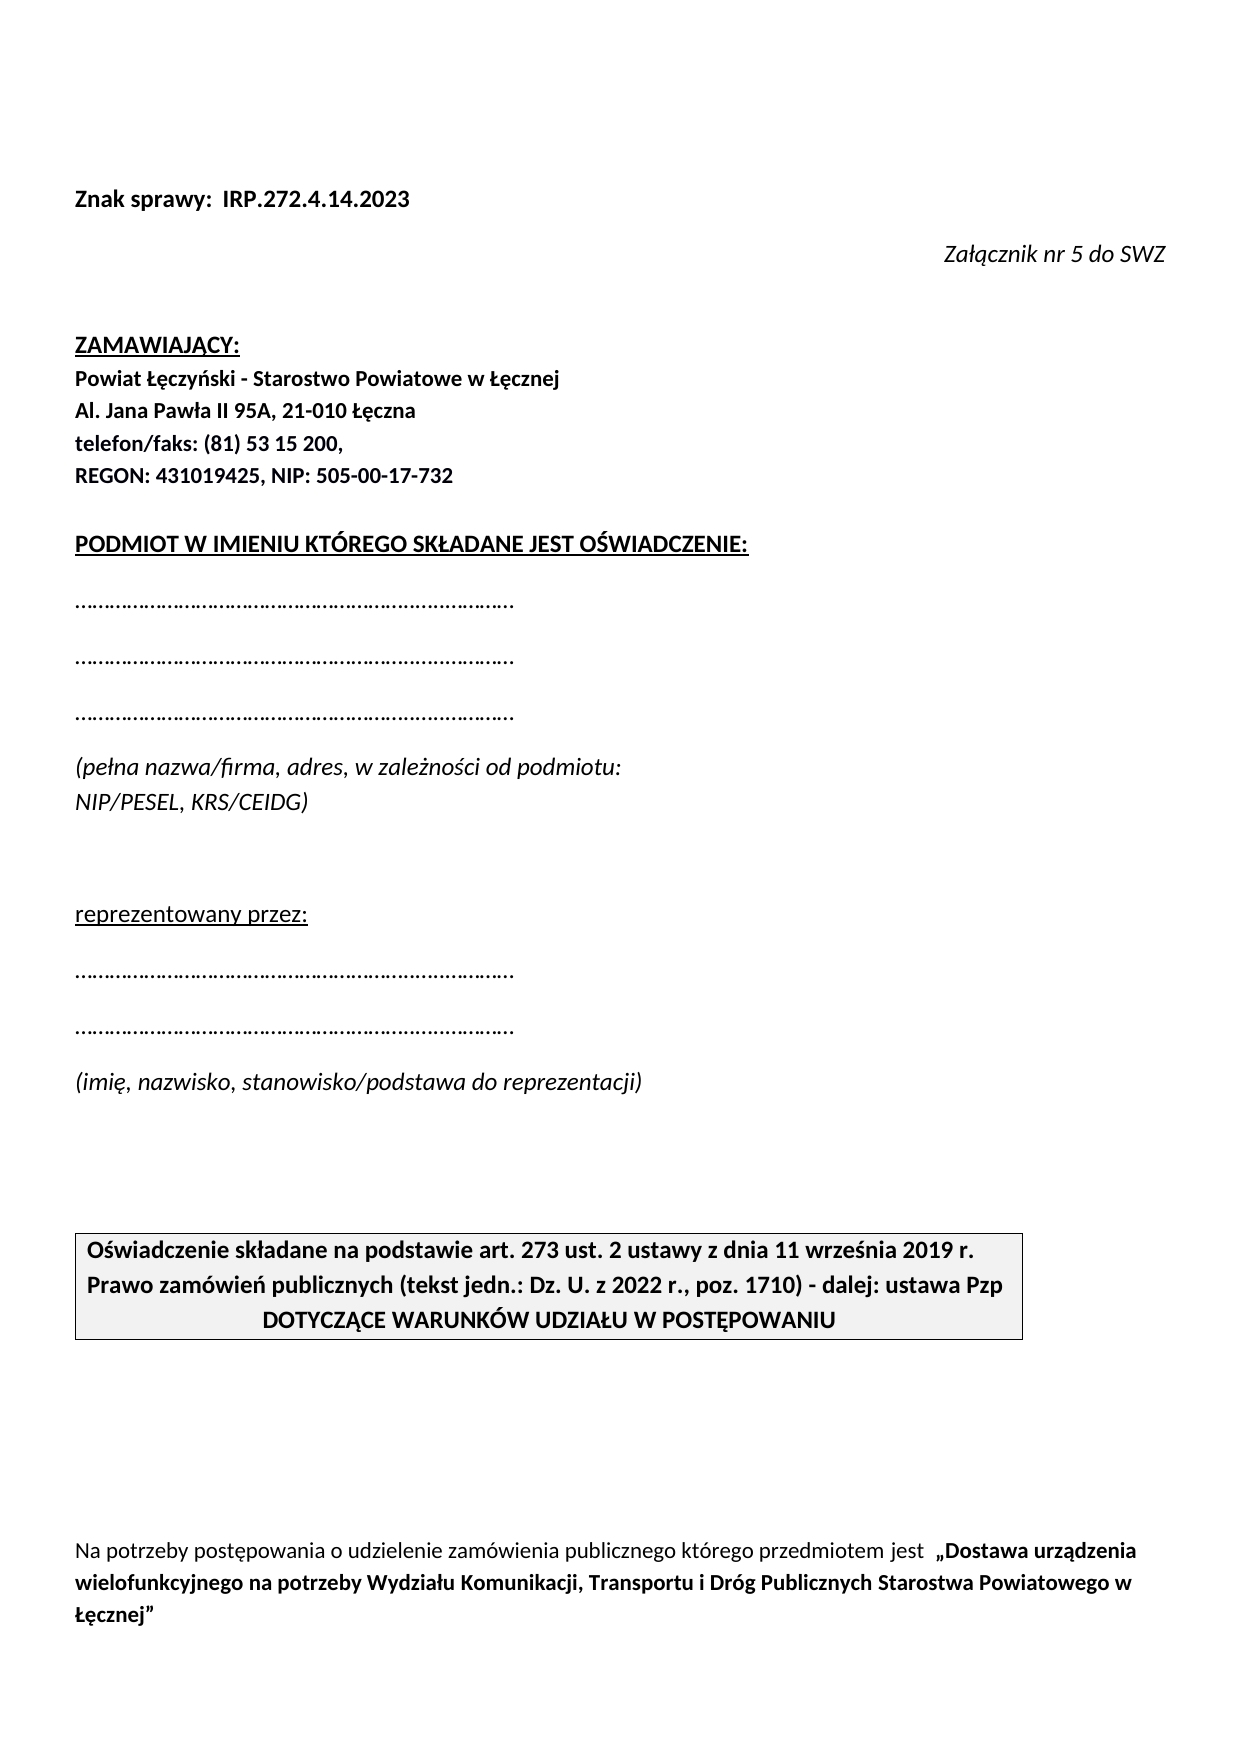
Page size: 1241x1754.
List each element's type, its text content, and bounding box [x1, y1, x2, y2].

text Załącznik nr 5 do SWZ [75, 239, 1165, 269]
text (pełna nazwa/firma, adres, w zależności od podmiotu: NIP/PESEL, KRS/CEIDG) [75, 752, 693, 817]
text REGON: 431019425, NIP: 505-00-17-732 [75, 461, 1165, 489]
text Na potrzeby postępowania o udzielenie zamówienia publicznego którego przedmiotem jest „Dostawa urządzenia wielofunkcyjnego na potrzeby Wydziału Komunikacji, Transportu i Dróg Publicznych Starostwa Powiatowego w Łęcznej” [75, 1536, 1165, 1628]
text reprezentowany przez: [75, 898, 1165, 929]
text Al. Jana Pawła II 95A, 21-010 Łęczna [75, 397, 1165, 425]
text …………………………………………………..…..………… [75, 1010, 723, 1040]
text …………………………………………………..…..………… [75, 640, 723, 670]
text Znak sprawy: IRP.272.4.14.2023 [75, 183, 1165, 213]
text …………………………………………………..…..………… [75, 696, 723, 726]
text PODMIOT W IMIENIU KTÓREGO SKŁADANE JEST OŚWIADCZENIE: [75, 528, 1165, 559]
text telefon/faks: (81) 53 15 200, [75, 429, 1165, 457]
table_header Oświadczenie składane na podstawie art. 273 ust. 2 ustawy z dnia 11 września 2019 r. Prawo zamówień publicznych (tekst jedn.: Dz. U. z 2022 r., poz. 1710) - dalej: ustawa Pzp DOTYCZĄCE WARUNKÓW UDZIAŁU W POSTĘPOWANIU [76, 1234, 1022, 1339]
text (imię, nazwisko, stanowisko/podstawa do reprezentacji) [75, 1066, 1165, 1096]
text …………………………………………………..…..………… [75, 584, 723, 614]
text …………………………………………………..…..………… [75, 954, 723, 984]
text Powiat Łęczyński - Starostwo Powiatowe w Łęcznej [75, 364, 1165, 392]
text ZAMAWIAJĄCY: [75, 329, 1165, 360]
